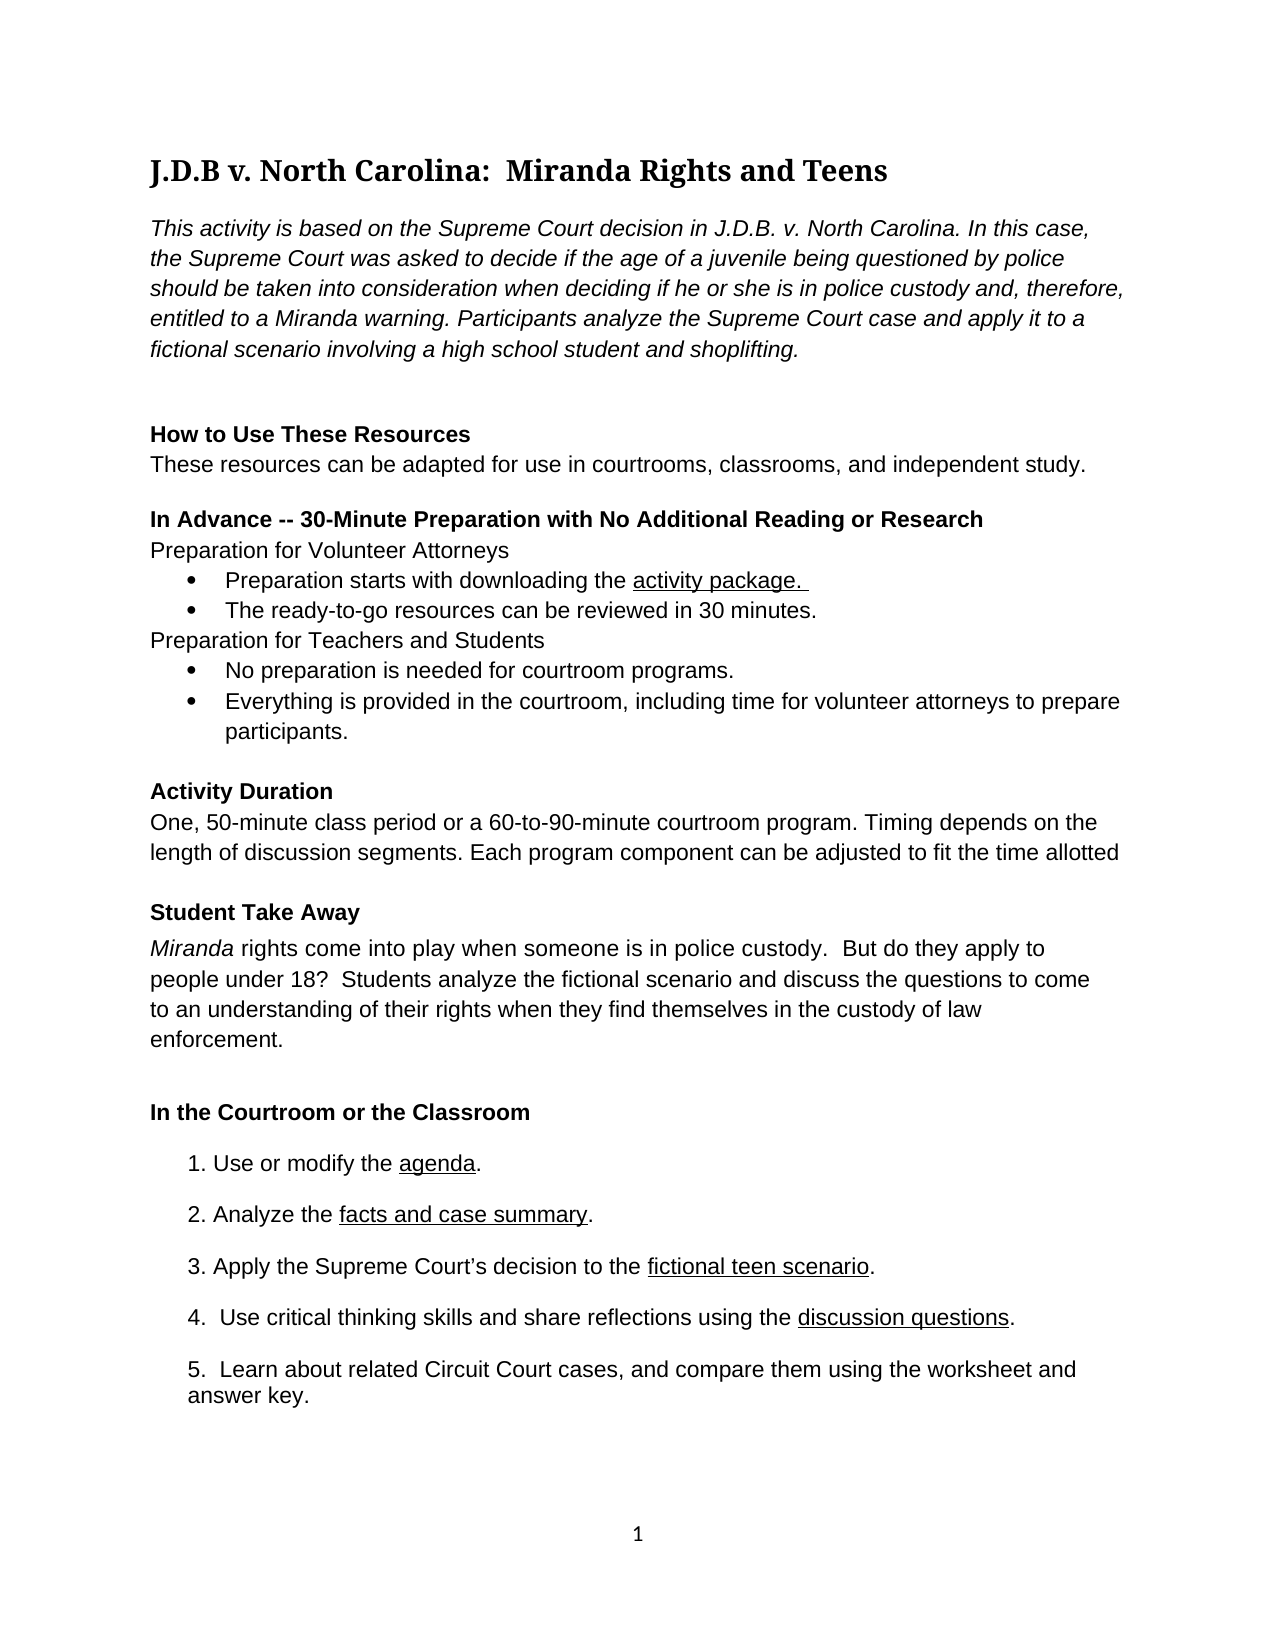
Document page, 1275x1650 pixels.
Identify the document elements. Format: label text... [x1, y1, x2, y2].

list The ready-to-go resources can be reviewed in 30 minutes. [187, 597, 1125, 623]
text 3. Apply the Supreme Court’s decision to the fictional teen scenario. [187, 1253, 1125, 1279]
text In Advance -- 30-Minute Preparation with No Additional Reading or Research [150, 506, 1125, 533]
text How to Use These Resources [150, 421, 1125, 447]
text Preparation for Volunteer Attorneys [150, 537, 1125, 563]
text 1. Use or modify the agenda. [187, 1150, 1125, 1176]
text J.D.B v. North Carolina: Miranda Rights and Teens [150, 150, 1125, 190]
text 4. Use critical thinking skills and share reflections using the discussion questions. [187, 1304, 1125, 1331]
text In the Courtroom or the Classroom [150, 1099, 1094, 1125]
text Miranda rights come into play when someone is in police custody. But do they apply to people under 18? Students analyze the fictional scenario and discuss the questions to come to an understanding of their rights when they find themselves in the custody of law enforcement. [150, 935, 1094, 1052]
list No preparation is needed for courtroom programs. [187, 657, 1125, 684]
text This activity is based on the Supreme Court decision in J.D.B. v. North Carolina. In this case, the Supreme Court was asked to decide if the age of a juvenile being questioned by police should be taken into consideration when deciding if he or she is in police custody and, therefore, entitled to a Miranda warning. Participants analyze the Supreme Court case and apply it to a fictional scenario involving a high school student and shoplifting. [150, 215, 1125, 362]
text 5. Learn about related Circuit Court cases, and compare them using the worksheet and answer key. [187, 1356, 1125, 1408]
text Preparation for Teachers and Students [150, 627, 1125, 653]
text 2. Analyze the facts and case summary. [187, 1201, 1125, 1228]
text Activity Duration [150, 778, 1125, 804]
text These resources can be adapted for use in courtrooms, classrooms, and independent study. [150, 451, 1125, 477]
list Everything is provided in the courtroom, including time for volunteer attorneys to prepare participants. [187, 688, 1125, 744]
list Preparation starts with downloading the activity package. [187, 567, 1125, 593]
text One, 50-minute class period or a 60-to-90-minute courtroom program. Timing depends on the length of discussion segments. Each program component can be adjusted to fit the time allotted [150, 808, 1125, 865]
text Student Take Away [150, 899, 1125, 925]
